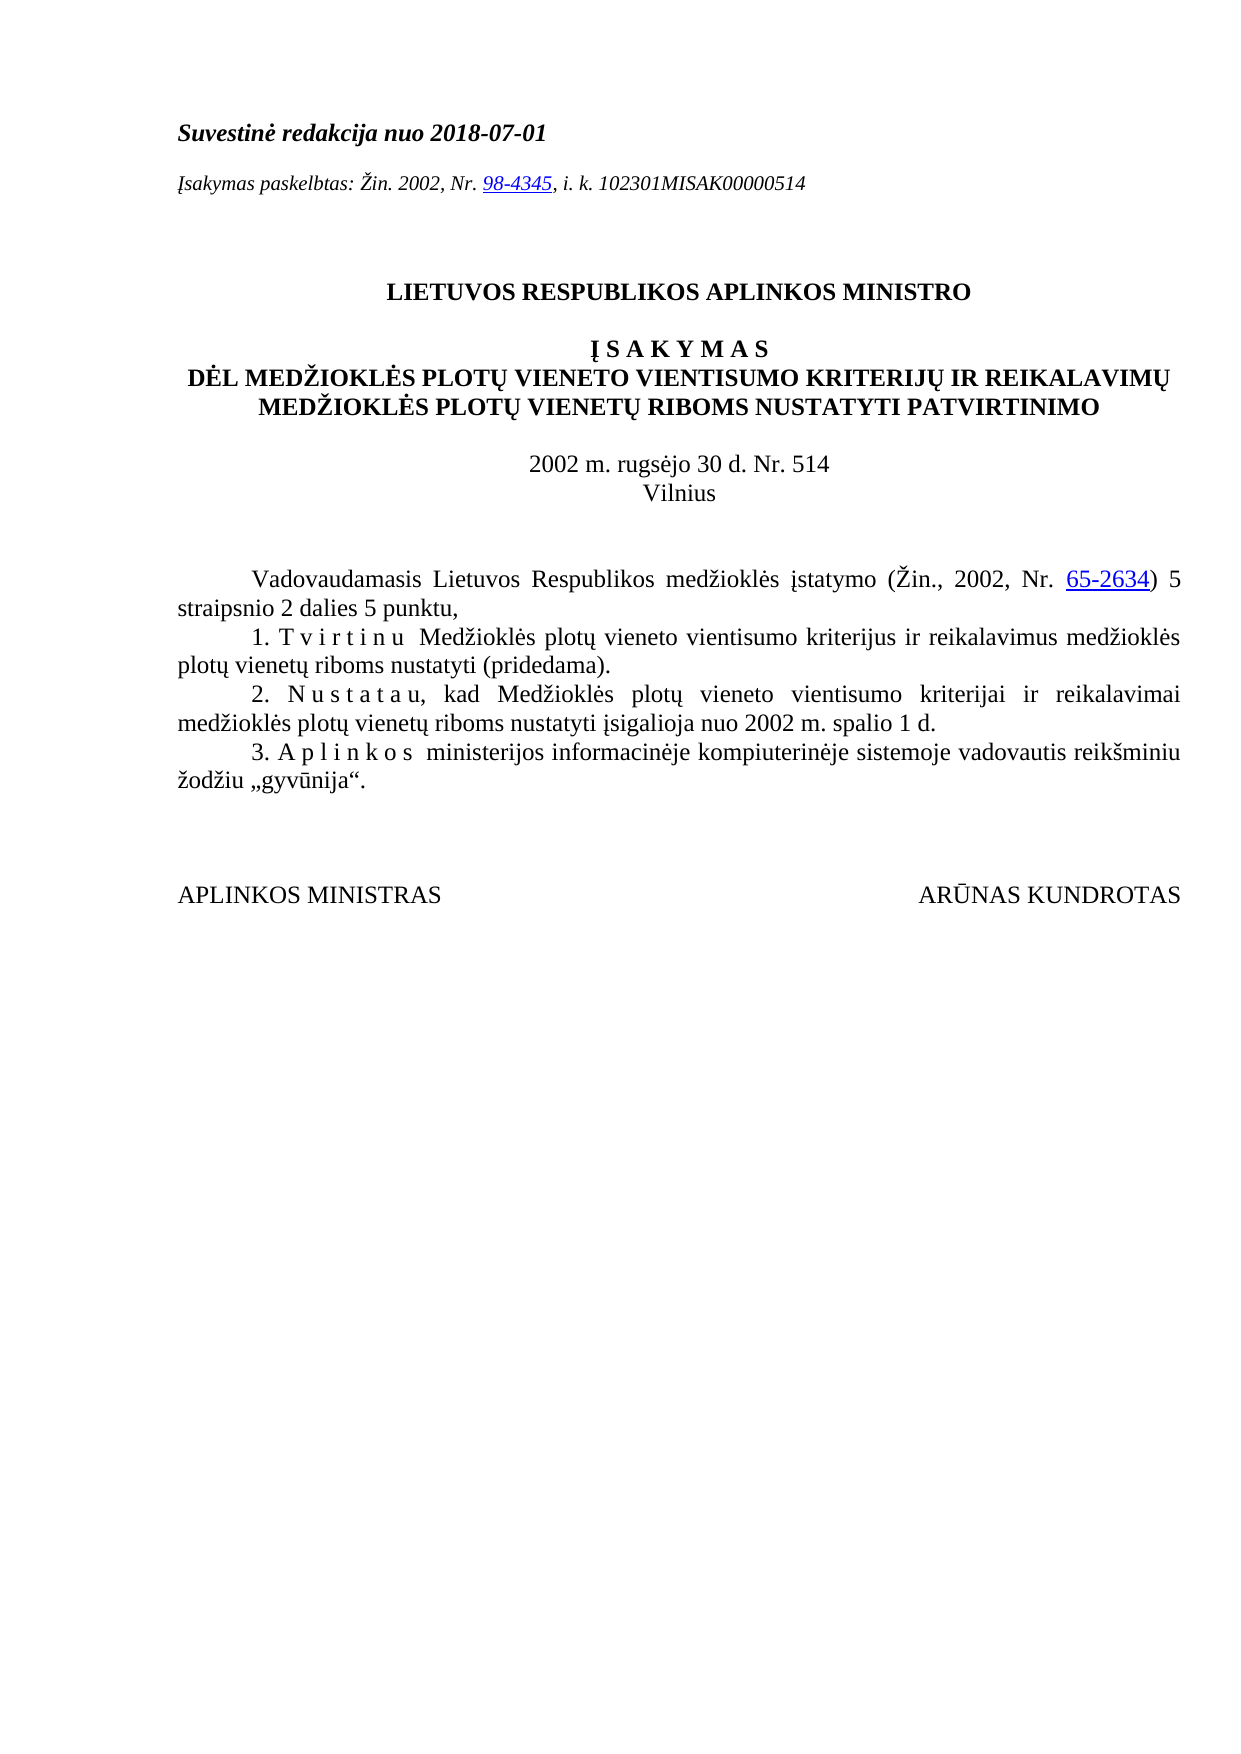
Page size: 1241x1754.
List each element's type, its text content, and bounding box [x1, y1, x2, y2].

text LIETUVOS RESPUBLIKOS APLINKOS MINISTRO [177, 277, 1181, 305]
text Vadovaudamasis Lietuvos Respublikos medžioklės įstatymo (Žin., 2002, Nr. 65-2634) 5 straipsnio 2 dalies 5 punktu, [177, 564, 1181, 622]
text Į S A K Y M A S [177, 334, 1181, 363]
text 1. Tvirtinu Medžioklės plotų vieneto vientisumo kriterijus ir reikalavimus medžioklės plotų vienetų riboms nustatyti (pridedama). [177, 622, 1181, 679]
text 2. Nustatau, kad Medžioklės plotų vieneto vientisumo kriterijai ir reikalavimai medžioklės plotų vienetų riboms nustatyti įsigalioja nuo 2002 m. spalio 1 d. [177, 679, 1181, 737]
text 3. Aplinkos ministerijos informacinėje kompiuterinėje sistemoje vadovautis reikšminiu žodžiu „gyvūnija“. [177, 737, 1181, 794]
text Suvestinė redakcija nuo 2018-07-01 [177, 118, 1181, 147]
text Vilnius [177, 478, 1181, 507]
text APLINKOS MINISTRAS ARŪNAS KUNDROTAS [177, 880, 1181, 909]
text Įsakymas paskelbtas: Žin. 2002, Nr. , i. k. 102301MISAK00000514 [177, 171, 1181, 195]
text 2002 m. rugsėjo 30 d. Nr. 514 [177, 449, 1181, 478]
text dėl medžioklės plotų vieneto vientisumo kriterijų ir reikalavimų medžioklės plotų vienetų riboms nustatyti patvirtinimo [177, 363, 1181, 420]
